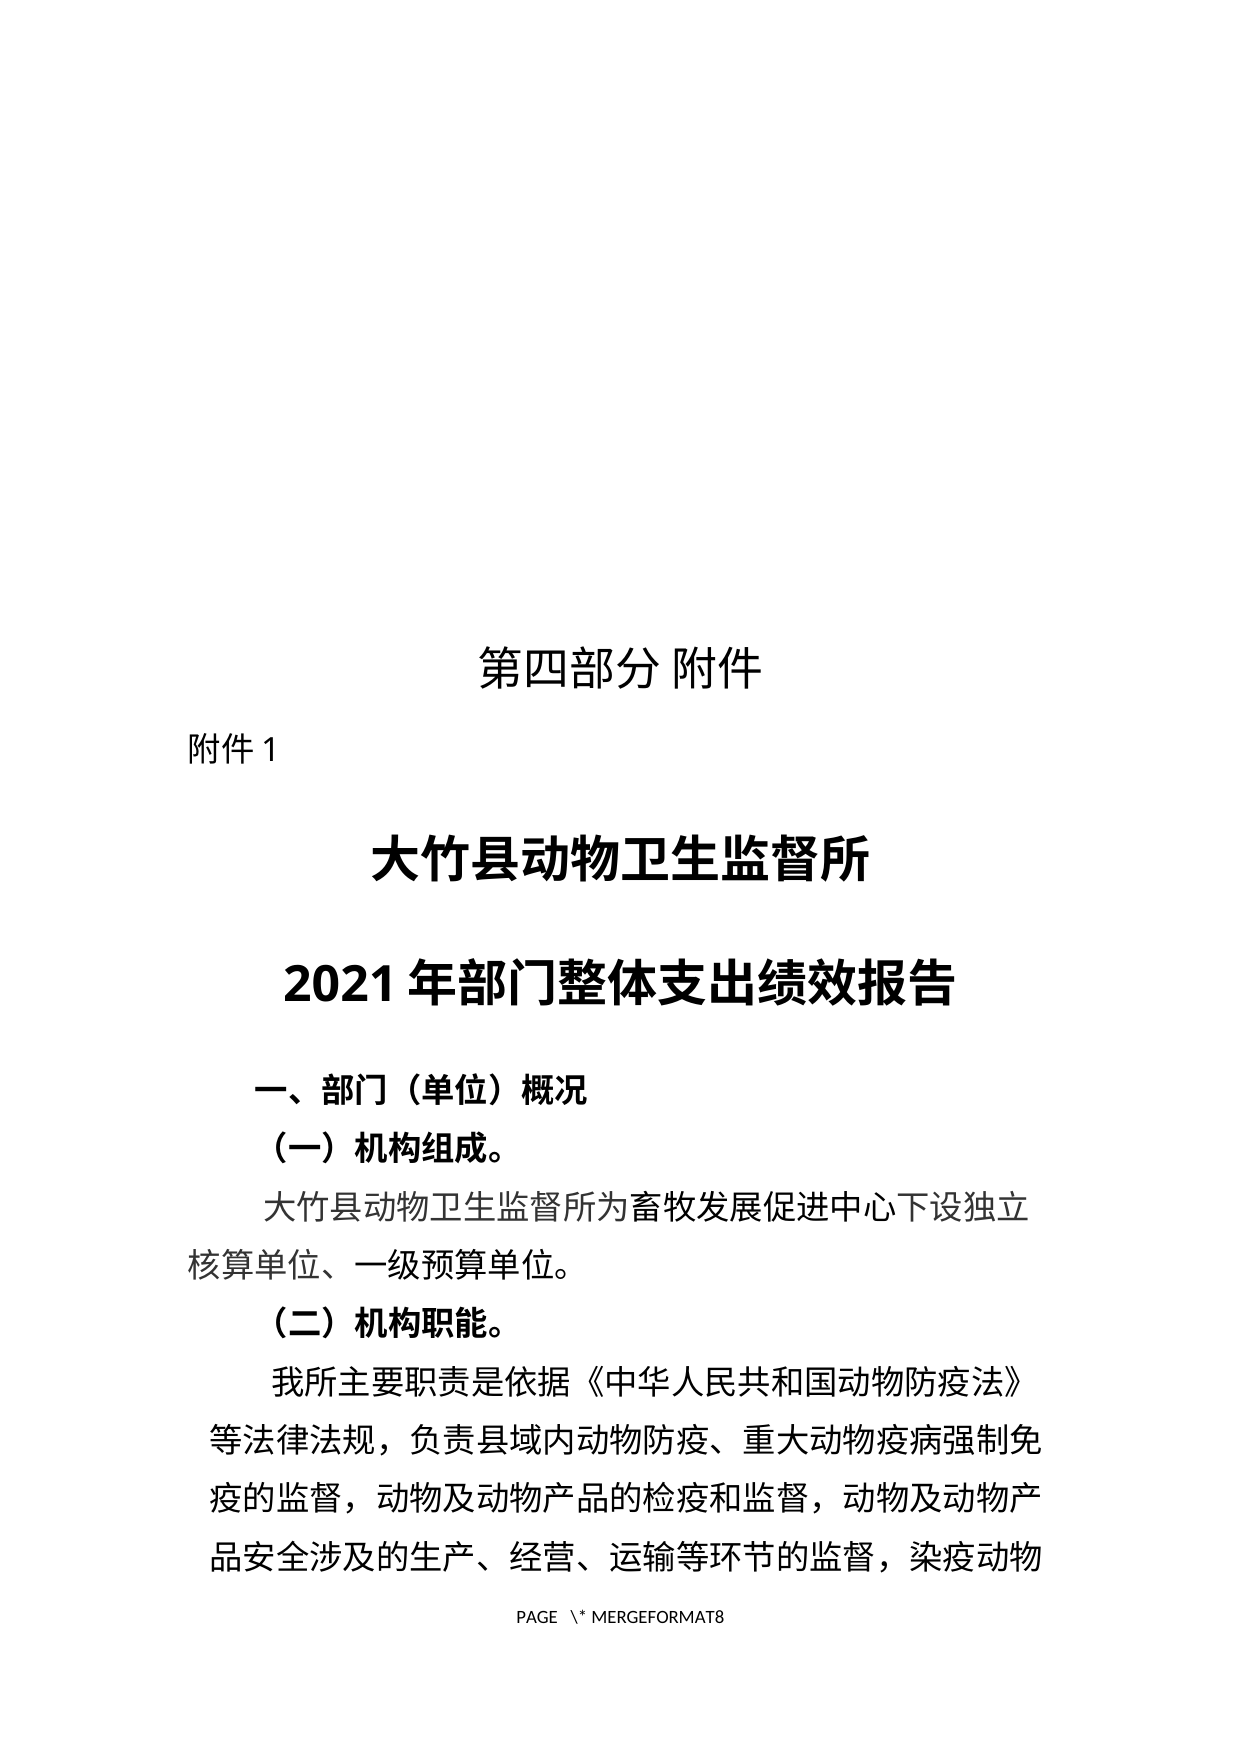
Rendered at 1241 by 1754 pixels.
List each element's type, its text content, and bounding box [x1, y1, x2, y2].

text 第四部分 附件 [187, 617, 1053, 714]
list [209, 1347, 1053, 1581]
text 大竹县动物卫生监督所为畜牧发展促进中心下设独立核算单位、一级预算单位。 [187, 1172, 1053, 1289]
list 机构职能。 [187, 1289, 1053, 1347]
subtitle 2021年部门整体支出绩效报告 [187, 931, 1053, 1029]
subtitle 大竹县动物卫生监督所 [187, 807, 1053, 904]
text 一、部门（单位）概况 [187, 1056, 1053, 1114]
text 附件1 [187, 714, 1053, 779]
text （一）机构组成。 [187, 1114, 1053, 1172]
